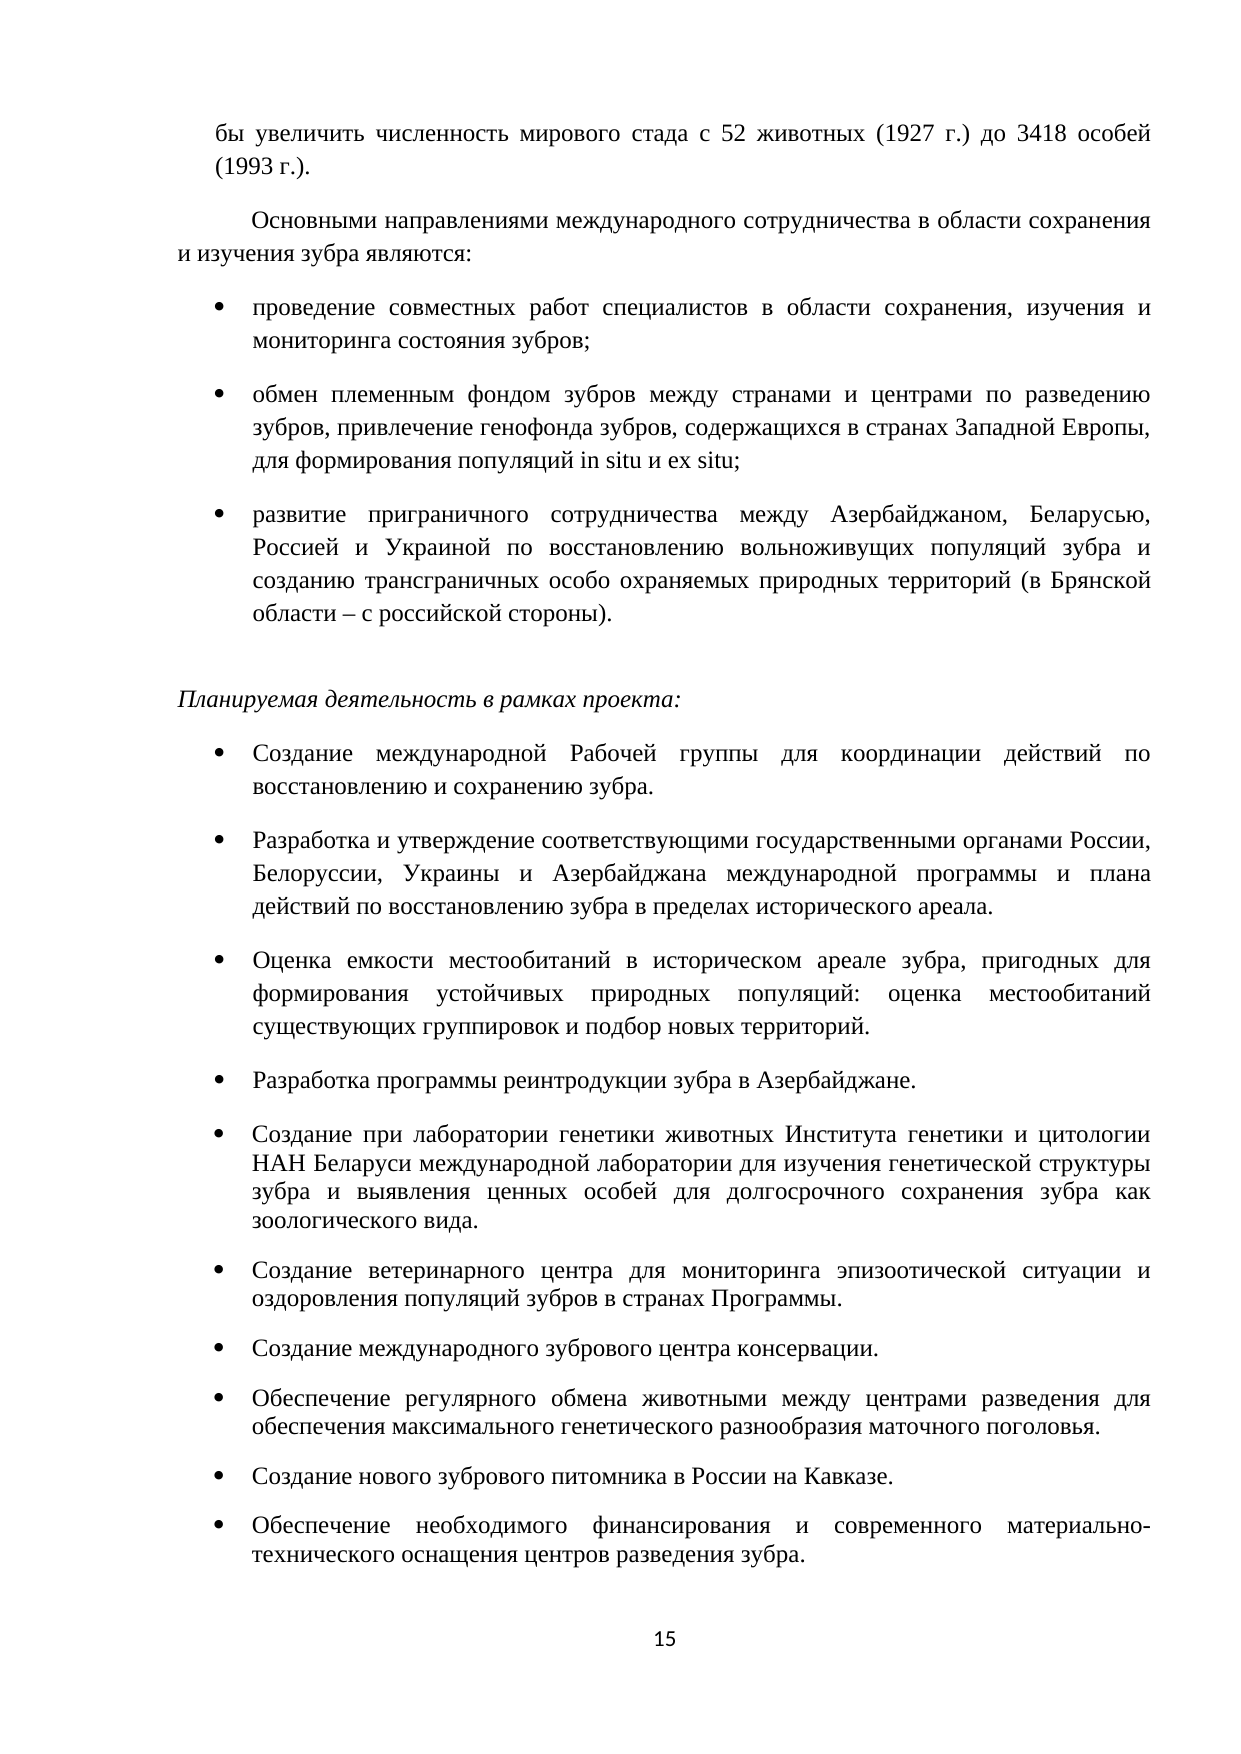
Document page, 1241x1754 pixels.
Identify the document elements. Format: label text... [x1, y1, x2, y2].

list обмен племенным фондом зубров между странами и центрами по разведению зубров, привлечение генофонда зубров, содержащихся в странах Западной Европы, для формирования популяций in situ и ex situ; [215, 379, 1152, 473]
text Основными направлениями международного сотрудничества в области сохранения и изучения зубра являются: [177, 205, 1152, 267]
list Обеспечение необходимого финансирования и современного материально-технического оснащения центров разведения зубра. [214, 1511, 1152, 1568]
list Создание ветеринарного центра для мониторинга эпизоотической ситуации и оздоровления популяций зубров в странах Программы. [214, 1255, 1152, 1312]
list Создание международной Рабочей группы для координации действий по восстановлению и сохранению зубра. [215, 738, 1152, 800]
list Создание при лаборатории генетики животных Института генетики и цитологии НАН Беларуси международной лаборатории для изучения генетической структуры зубра и выявления ценных особей для долгосрочного сохранения зубра как зоологического вида. [214, 1119, 1152, 1234]
text Планируемая деятельность в рамках проекта: [177, 684, 1152, 713]
list Разработка программы реинтродукции зубра в Азербайджане. [215, 1065, 1152, 1094]
list развитие приграничного сотрудничества между Азербайджаном, Беларусью, Россией и Украиной по восстановлению вольноживущих популяций зубра и созданию трансграничных особо охраняемых природных территорий (в Брянской области – с российской стороны). [215, 499, 1152, 626]
list Создание международного зубрового центра консервации. [214, 1333, 1152, 1362]
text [215, 118, 1152, 180]
list Обеспечение регулярного обмена животными между центрами разведения для обеспечения максимального генетического разнообразия маточного поголовья. [214, 1383, 1152, 1440]
list Разработка и утверждение соответствующими государственными органами России, Белоруссии, Украины и Азербайджана международной программы и плана действий по восстановлению зубра в пределах исторического ареала. [215, 825, 1152, 920]
list Создание нового зубрового питомника в России на Кавказе. [214, 1461, 1152, 1490]
list Оценка емкости местообитаний в историческом ареале зубра, пригодных для формирования устойчивых природных популяций: оценка местообитаний существующих группировок и подбор новых территорий. [215, 945, 1152, 1040]
list проведение совместных работ специалистов в области сохранения, изучения и мониторинга состояния зубров; [215, 292, 1152, 354]
